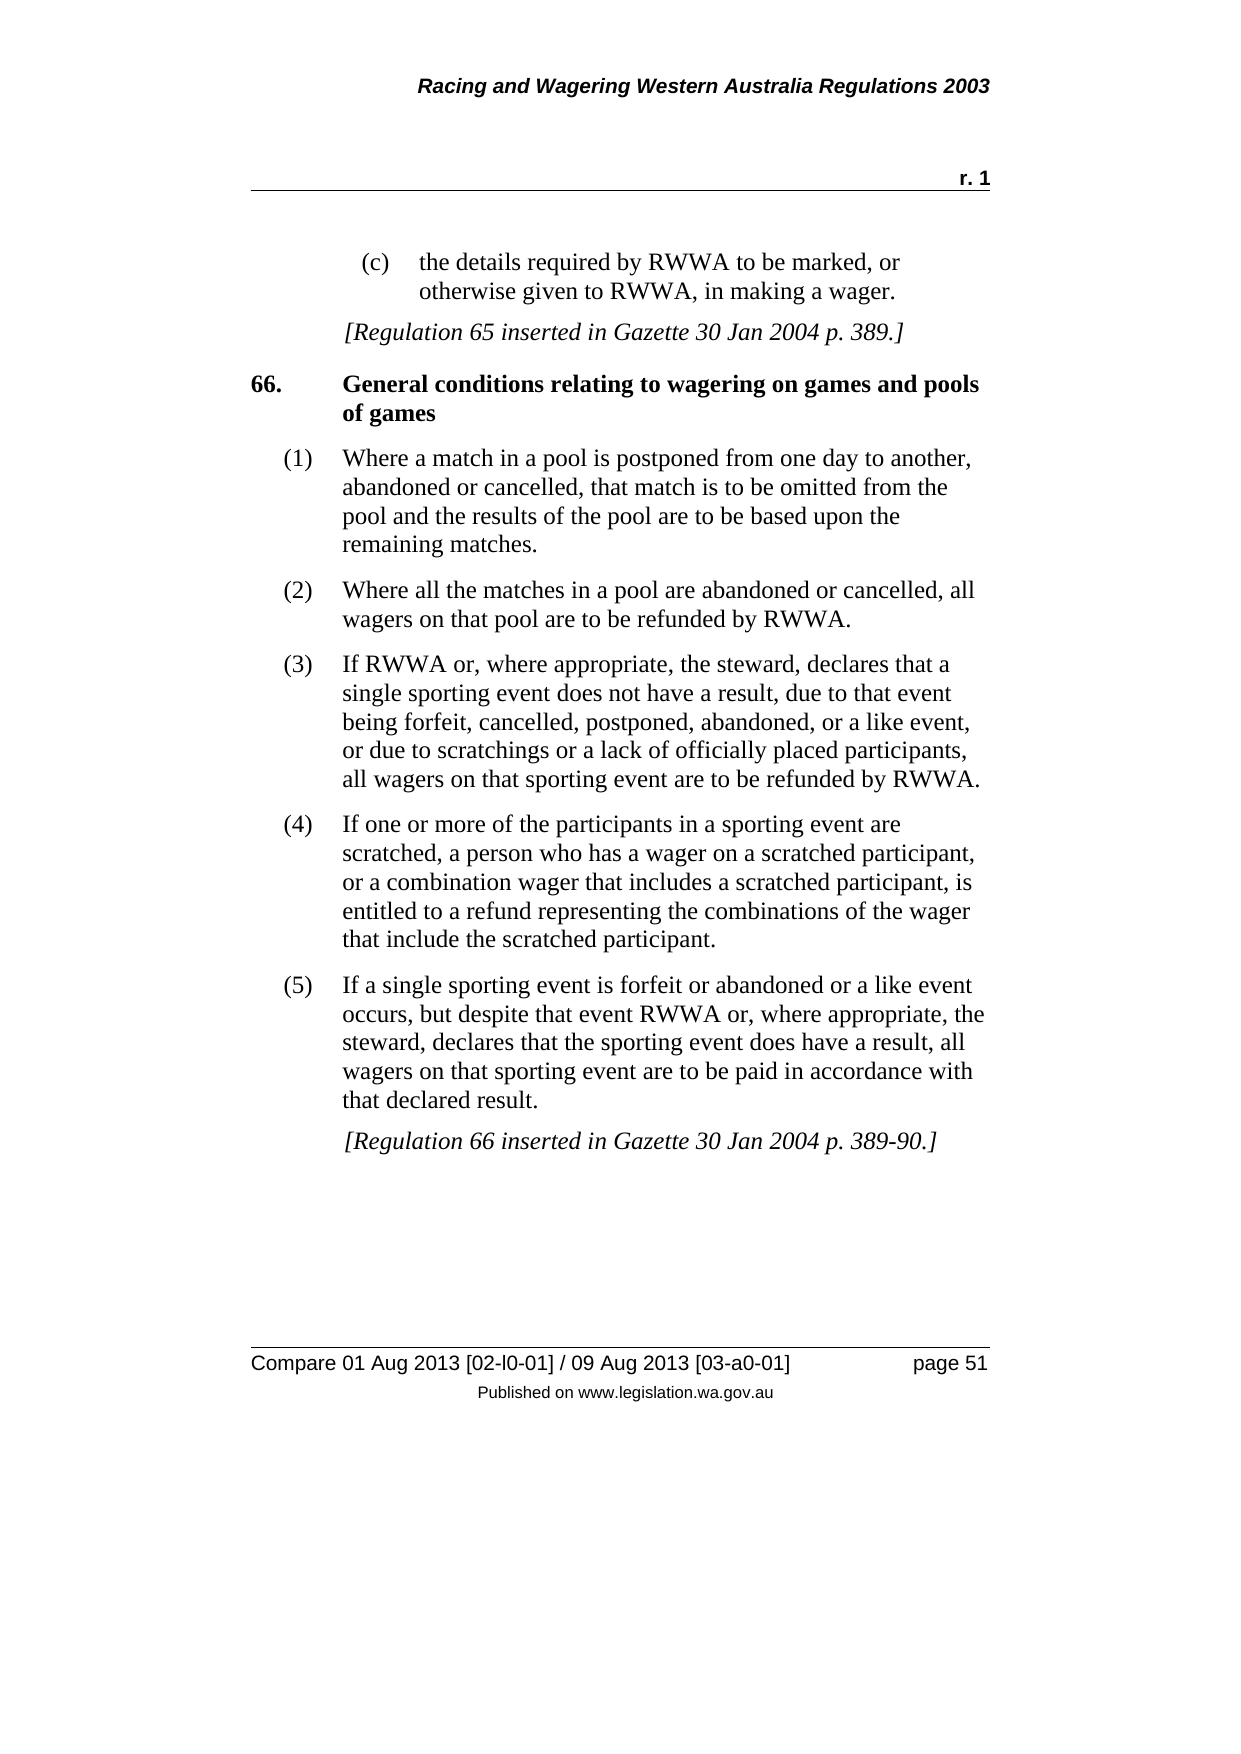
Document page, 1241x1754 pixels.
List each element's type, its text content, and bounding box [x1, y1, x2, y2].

text (5) If a single sporting event is forfeit or abandoned or a like event occurs, but despite that event RWWA or, where appropriate, the steward, declares that the sporting event does have a result, all wagers on that sporting event are to be paid in accordance with that declared result. [251, 970, 990, 1114]
text [Regulation 65 inserted in Gazette 30 Jan 2004 p. 389.] [251, 317, 990, 346]
text (1) Where a match in a pool is postponed from one day to another, abandoned or cancelled, that match is to be omitted from the pool and the results of the pool are to be based upon the remaining matches. [251, 443, 990, 558]
text (3) If RWWA or, where appropriate, the steward, declares that a single sporting event does not have a result, due to that event being forfeit, cancelled, postponed, abandoned, or a like event, or due to scratchings or a lack of officially placed participants, all wagers on that sporting event are to be refunded by RWWA. [251, 649, 990, 793]
text [Regulation 66 inserted in Gazette 30 Jan 2004 p. 389-90.] [251, 1126, 990, 1155]
text (c) the details required by RWWA to be marked, or otherwise given to RWWA, in making a wager. [251, 247, 990, 305]
subtitle 66. General conditions relating to wagering on games and pools of games [251, 369, 990, 427]
text (2) Where all the matches in a pool are abandoned or cancelled, all wagers on that pool are to be refunded by RWWA. [251, 575, 990, 632]
text (4) If one or more of the participants in a sporting event are scratched, a person who has a wager on a scratched participant, or a combination wager that includes a scratched participant, is entitled to a refund representing the combinations of the wager that include the scratched participant. [251, 809, 990, 953]
